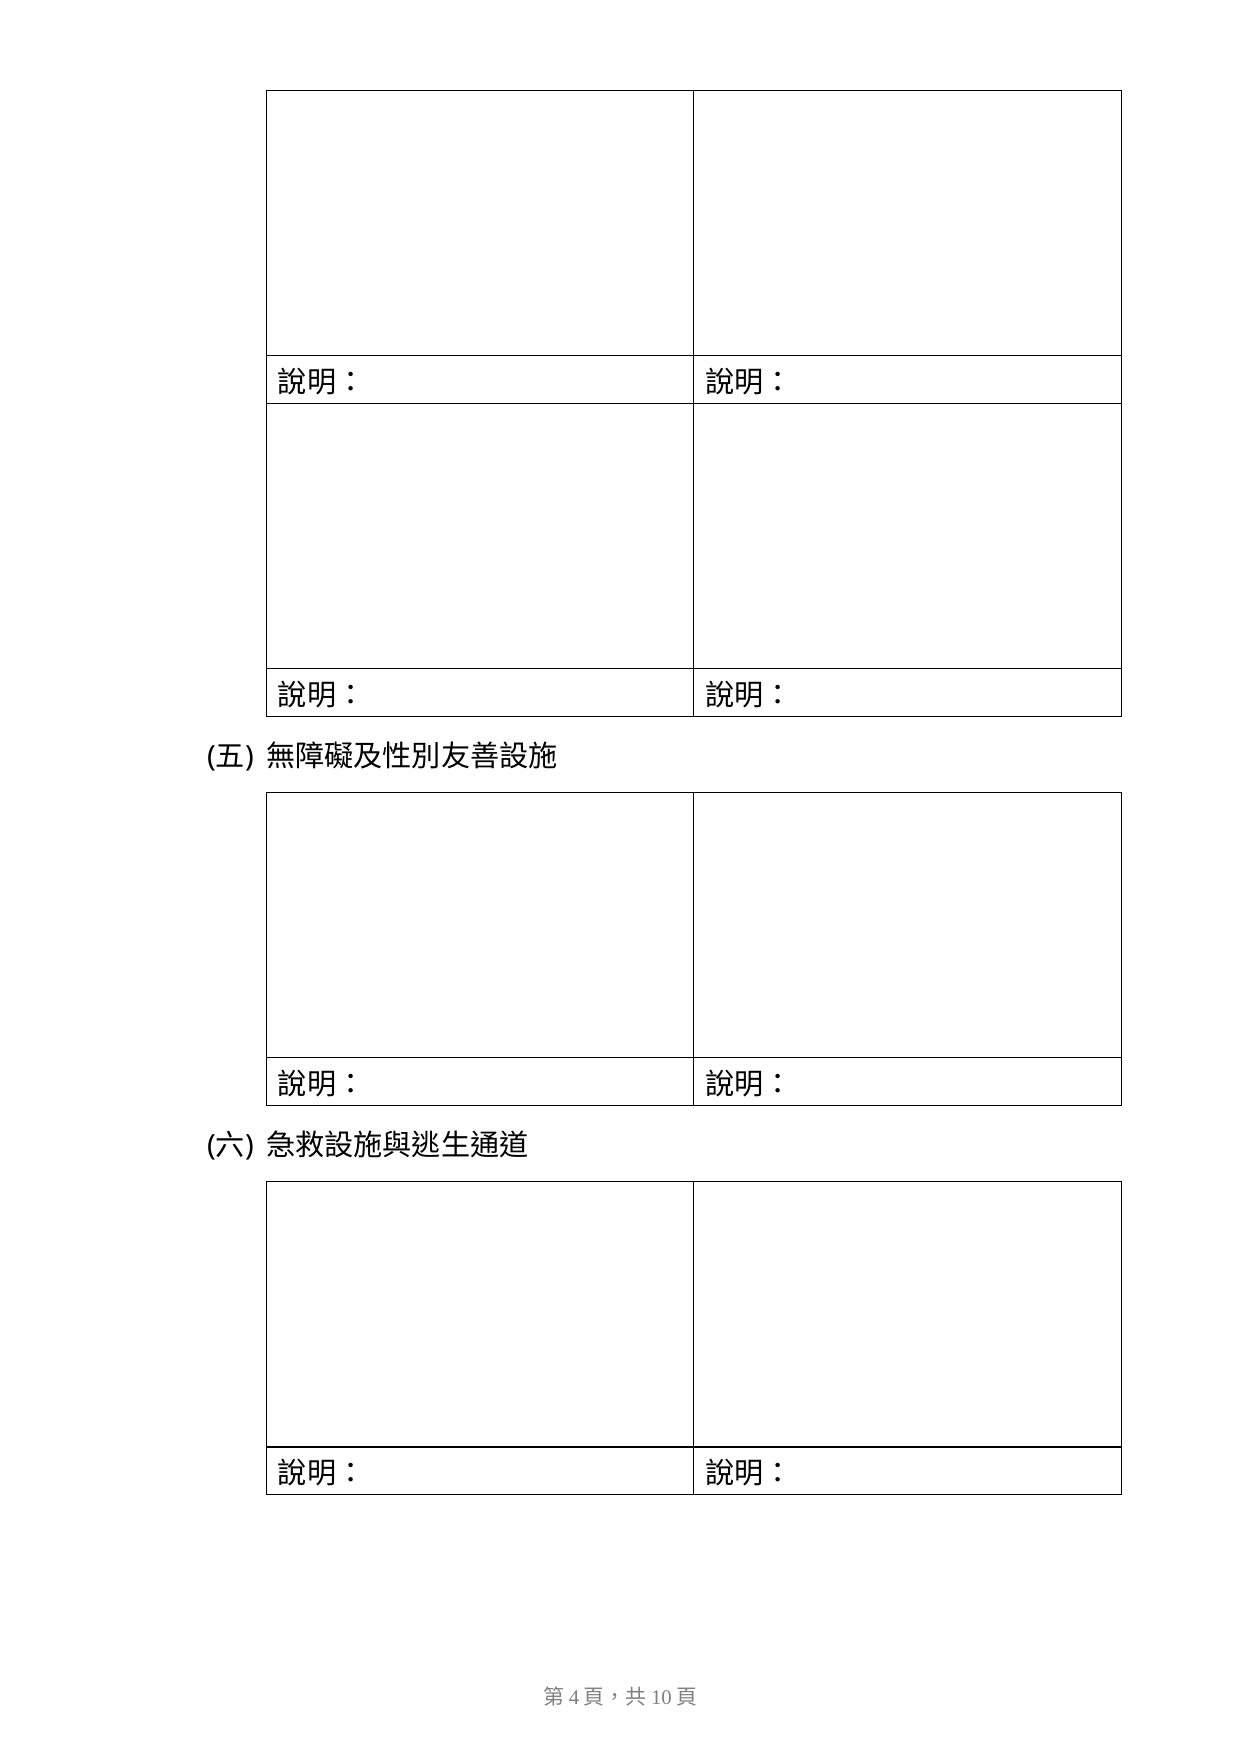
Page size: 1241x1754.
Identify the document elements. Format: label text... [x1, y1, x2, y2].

table_header [267, 1182, 693, 1446]
table_header [694, 1182, 1121, 1446]
table_cell 說明： [694, 669, 1121, 716]
table_cell 說明： [267, 1058, 693, 1104]
table_header [694, 793, 1121, 1057]
list 無障礙及性別友善設施 [207, 717, 1122, 792]
table_cell 說明： [694, 1058, 1121, 1104]
table_cell [694, 404, 1121, 668]
table_cell 說明： [694, 356, 1121, 402]
table_cell [267, 404, 693, 668]
table_cell 說明： [694, 1448, 1121, 1494]
table_header [267, 91, 693, 355]
table_cell 說明： [267, 356, 693, 402]
table_header [694, 91, 1121, 355]
table_header [267, 793, 693, 1057]
table_cell 說明： [267, 1448, 693, 1494]
list 急救設施與逃生通道 [207, 1106, 1122, 1181]
table_cell 說明： [267, 669, 693, 716]
